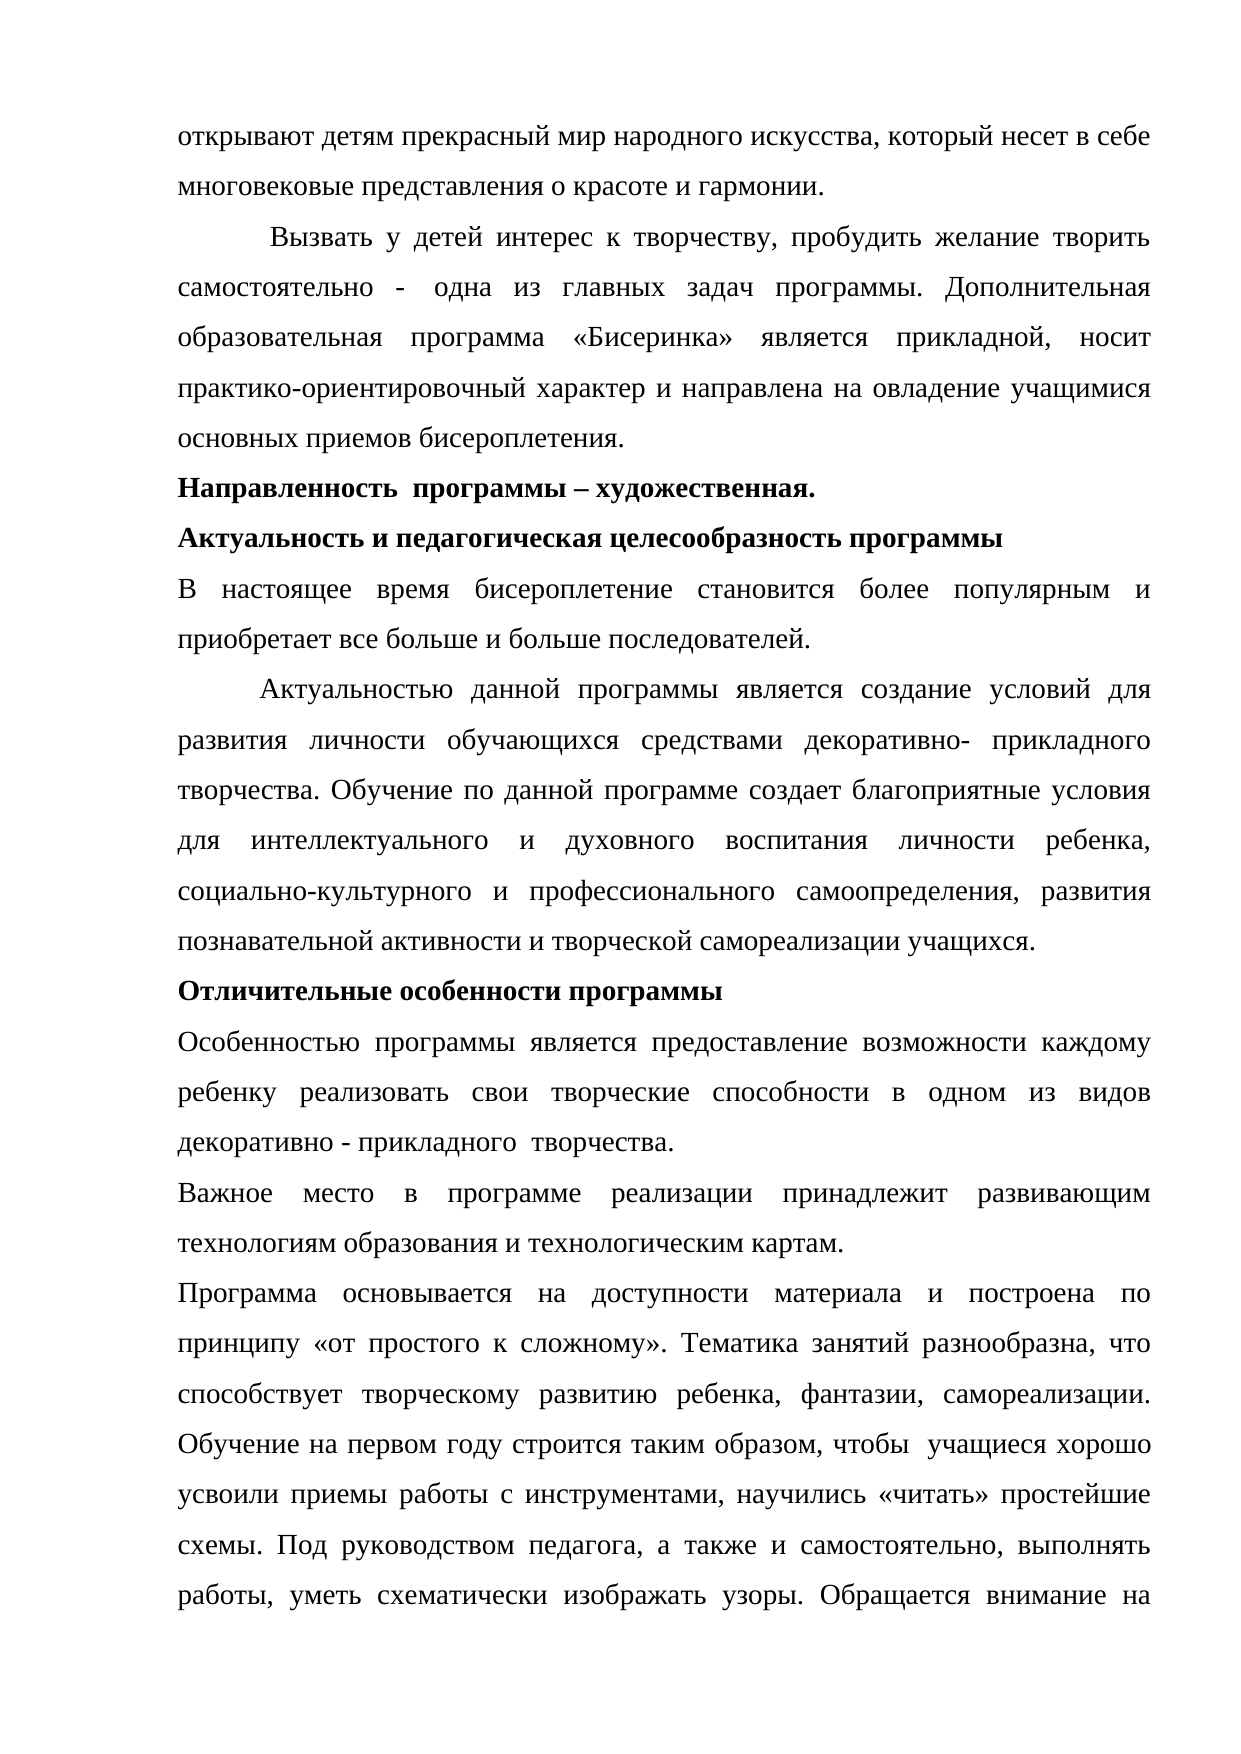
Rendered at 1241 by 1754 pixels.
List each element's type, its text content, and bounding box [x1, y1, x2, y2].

text Отличительные особенности программы [177, 973, 1152, 1007]
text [140, 118, 1152, 202]
text Особенностью программы является предоставление возможности каждому ребенку реализовать свои творческие способности в одном из видов декоративно - прикладного творчества. [177, 1024, 1152, 1158]
text Направленность программы – художественная. [177, 470, 1152, 504]
text Вызвать у детей интерес к творчеству, пробудить желание творить самостоятельно - одна из главных задач программы. Дополнительная образовательная программа «Бисеринка» является прикладной, носит практико-ориентировочный характер и направлена на овладение учащимися основных приемов бисероплетения. [140, 219, 1152, 453]
text Актуальностью данной программы является создание условий для развития личности обучающихся средствами декоративно- прикладного творчества. Обучение по данной программе создает благоприятные условия для интеллектуального и духовного воспитания личности ребенка, социально-культурного и профессионального самоопределения, развития познавательной активности и творческой самореализации учащихся. [177, 672, 1152, 957]
text Важное место в программе реализации принадлежит развивающим технологиям образования и технологическим картам. [177, 1175, 1152, 1258]
text В настоящее время бисероплетение становится более популярным и приобретает все больше и больше последователей. [177, 571, 1152, 655]
text Актуальность и педагогическая целесообразность программы [177, 521, 1152, 554]
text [177, 1275, 1152, 1611]
